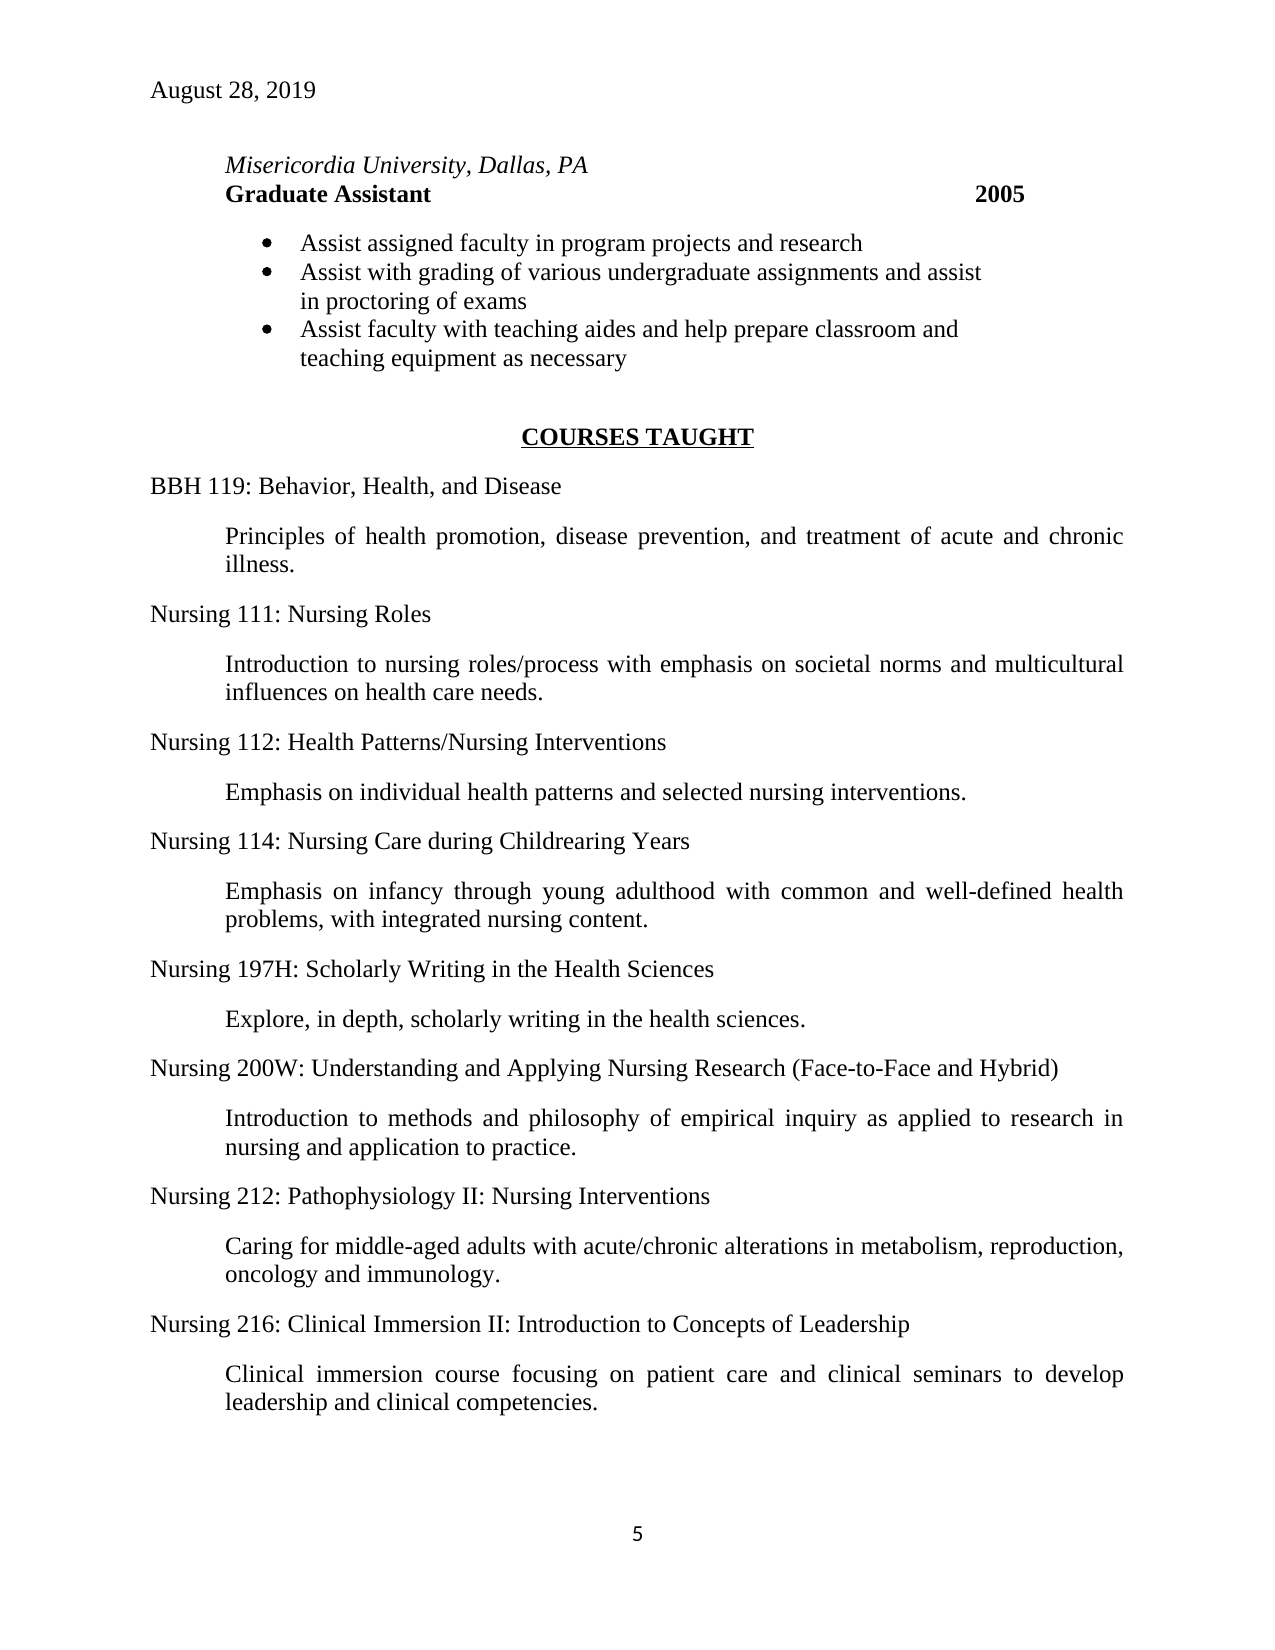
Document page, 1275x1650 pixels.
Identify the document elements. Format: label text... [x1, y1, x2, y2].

text Emphasis on infancy through young adulthood with common and well-defined health problems, with integrated nursing content. [225, 876, 1125, 933]
text Principles of health promotion, disease prevention, and treatment of acute and chronic illness. [225, 521, 1125, 578]
text Caring for middle-aged adults with acute/chronic alterations in metabolism, reproduction, oncology and immunology. [225, 1231, 1125, 1288]
text COURSES TAUGHT [150, 422, 1125, 450]
text Nursing 200W: Understanding and Applying Nursing Research (Face-to-Face and Hybrid) [150, 1053, 1125, 1082]
list teaching equipment as necessary [300, 343, 1125, 372]
text Explore, in depth, scholarly writing in the health sciences. [150, 1004, 1125, 1032]
text Emphasis on individual health patterns and selected nursing interventions. [150, 777, 1125, 805]
text Clinical immersion course focusing on patient care and clinical seminars to develop leadership and clinical competencies. [225, 1359, 1125, 1416]
text Introduction to methods and philosophy of empirical inquiry as applied to research in nursing and application to practice. [225, 1103, 1125, 1160]
text Nursing 212: Pathophysiology II: Nursing Interventions [150, 1181, 1125, 1210]
list Assist with grading of various undergraduate assignments and assist [262, 257, 1125, 286]
text BBH 119: Behavior, Health, and Disease [150, 471, 1125, 500]
text Nursing 114: Nursing Care during Childrearing Years [150, 826, 1125, 855]
list in proctoring of exams [300, 286, 1125, 314]
text Misericordia University, Dallas, PA [225, 150, 1125, 179]
list Assist faculty with teaching aides and help prepare classroom and [262, 314, 1125, 343]
text Nursing 216: Clinical Immersion II: Introduction to Concepts of Leadership [150, 1309, 1125, 1338]
text Introduction to nursing roles/process with emphasis on societal norms and multicultural influences on health care needs. [225, 649, 1125, 706]
text Nursing 197H: Scholarly Writing in the Health Sciences [150, 954, 1125, 983]
text Nursing 112: Health Patterns/Nursing Interventions [150, 727, 1125, 756]
text Graduate Assistant 2005 [225, 179, 1125, 207]
list Assist assigned faculty in program projects and research [262, 228, 1125, 257]
text Nursing 111: Nursing Roles [150, 599, 1125, 628]
